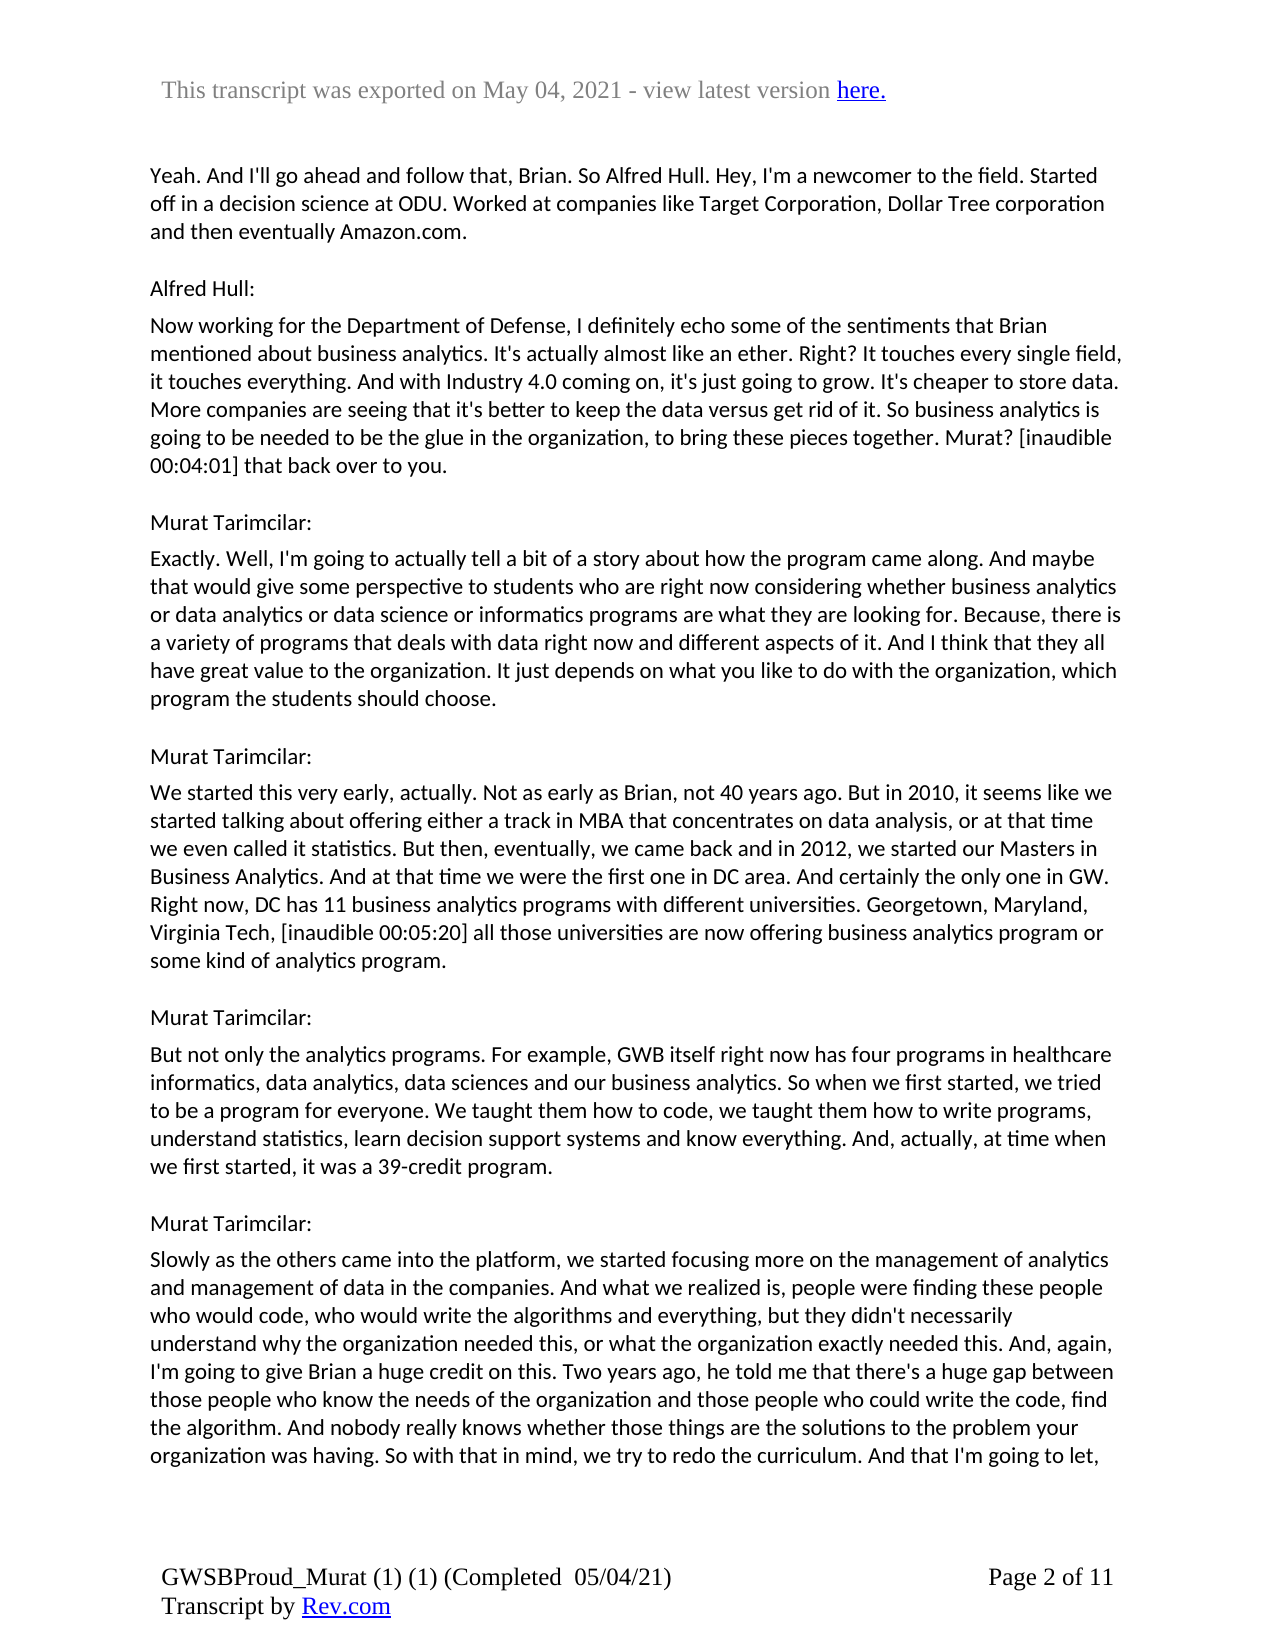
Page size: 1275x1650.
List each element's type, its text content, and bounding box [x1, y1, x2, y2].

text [150, 1245, 1125, 1469]
text We started this very early, actually. Not as early as Brian, not 40 years ago. But in 2010, it seems like we started talking about offering either a track in MBA that concentrates on data analysis, or at that time we even called it statistics. But then, eventually, we came back and in 2012, we started our Masters in Business Analytics. And at that time we were the first one in DC area. And certainly the only one in GW. Right now, DC has 11 business analytics programs with different universities. Georgetown, Maryland, Virginia Tech, [inaudible 00:05:20] all those universities are now offering business analytics program or some kind of analytics program. [150, 778, 1125, 974]
text Exactly. Well, I'm going to actually tell a bit of a story about how the program came along. And maybe that would give some perspective to students who are right now considering whether business analytics or data analytics or data science or informatics programs are what they are looking for. Because, there is a variety of programs that deals with data right now and different aspects of it. And I think that they all have great value to the organization. It just depends on what you like to do with the organization, which program the students should choose. [150, 544, 1125, 713]
text Yeah. And I'll go ahead and follow that, Brian. So Alfred Hull. Hey, I'm a newcomer to the field. Started off in a decision science at ODU. Worked at companies like Target Corporation, Dollar Tree corporation and then eventually Amazon.com. [150, 161, 1125, 245]
text But not only the analytics programs. For example, GWB itself right now has four programs in healthcare informatics, data analytics, data sciences and our business analytics. So when we first started, we tried to be a program for everyone. We taught them how to code, we taught them how to write programs, understand statistics, learn decision support systems and know everything. And, actually, at time when we first started, it was a 39-credit program. [150, 1040, 1125, 1180]
text Murat Tarimcilar: [150, 508, 1125, 536]
text Alfred Hull: [150, 274, 1125, 302]
text Murat Tarimcilar: [150, 1209, 1125, 1237]
text Murat Tarimcilar: [150, 1003, 1125, 1031]
text Now working for the Department of Defense, I definitely echo some of the sentiments that Brian mentioned about business analytics. It's actually almost like an ether. Right? It touches every single field, it touches everything. And with Industry 4.0 coming on, it's just going to grow. It's cheaper to store data. More companies are seeing that it's better to keep the data versus get rid of it. So business analytics is going to be needed to be the glue in the organization, to bring these pieces together. Murat? [inaudible 00:04:01] that back over to you. [150, 311, 1125, 479]
text Murat Tarimcilar: [150, 742, 1125, 770]
